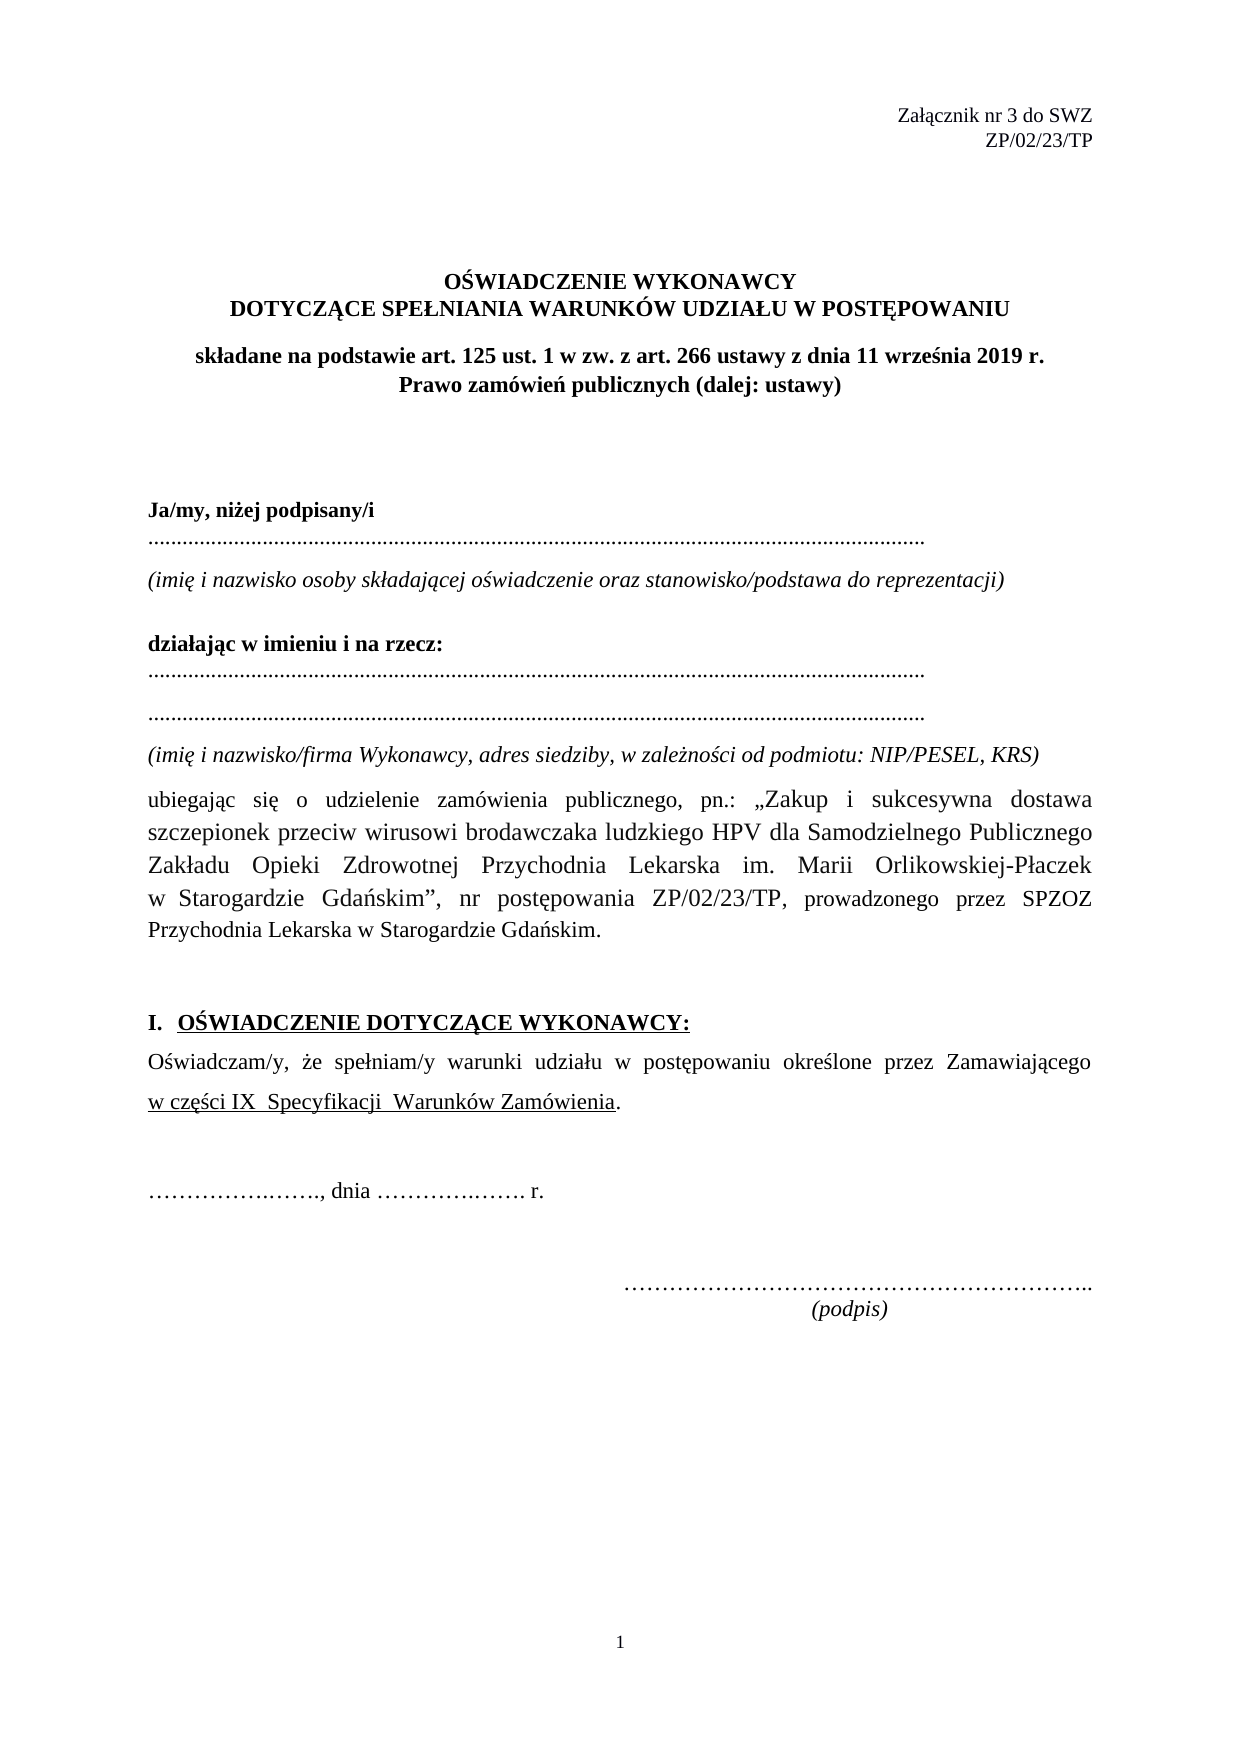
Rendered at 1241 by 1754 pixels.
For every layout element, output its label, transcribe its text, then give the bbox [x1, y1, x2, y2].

list OŚWIADCZENIE DOTYCZĄCE WYKONAWCY: [148, 1009, 1093, 1035]
text (imię i nazwisko/firma Wykonawcy, adres siedziby, w zależności od podmiotu: NIP/PESEL, KRS) [148, 742, 1093, 768]
text Załącznik nr 3 do SWZ [694, 103, 1093, 127]
text ........................................................................................................................................ [148, 699, 1093, 725]
text DOTYCZĄCE SPEŁNIANIA WARUNKÓW UDZIAŁU W POSTĘPOWANIU [148, 295, 1093, 321]
text składane na podstawie art. 125 ust. 1 w zw. z art. 266 ustawy z dnia 11 września 2019 r. [148, 342, 1093, 368]
text (podpis) [738, 1295, 1093, 1322]
text Oświadczam/y, że spełniam/y warunki udziału w postępowaniu określone przez Zamawiającego w części IX Specyfikacji Warunków Zamówienia. [148, 1048, 1093, 1114]
text Prawo zamówień publicznych (dalej: ustawy) [148, 371, 1093, 397]
text …………….……., dnia ………….……. r. [148, 1177, 1093, 1203]
text ........................................................................................................................................ [148, 523, 1093, 549]
text OŚWIADCZENIE WYKONAWCY [148, 268, 1093, 295]
text (imię i nazwisko osoby składającej oświadczenie oraz stanowisko/podstawa do reprezentacji) [148, 566, 1093, 592]
text …………………………………………………….. [148, 1241, 1093, 1295]
text ZP/02/23/TP [694, 127, 1093, 152]
text ........................................................................................................................................ [148, 656, 1093, 682]
text ubiegając się o udzielenie zamówienia publicznego, pn.: „Zakup i sukcesywna dostawa szczepionek przeciw wirusowi brodawczaka ludzkiego HPV dla Samodzielnego Publicznego Zakładu Opieki Zdrowotnej Przychodnia Lekarska im. Marii Orlikowskiej-Płaczek w Starogardzie Gdańskim”, nr postępowania ZP/02/23/TP, prowadzonego przez SPZOZ Przychodnia Lekarska w Starogardzie Gdańskim. [148, 784, 1093, 942]
text działając w imieniu i na rzecz: [148, 629, 1093, 656]
text Ja/my, niżej podpisany/i [148, 497, 1093, 523]
